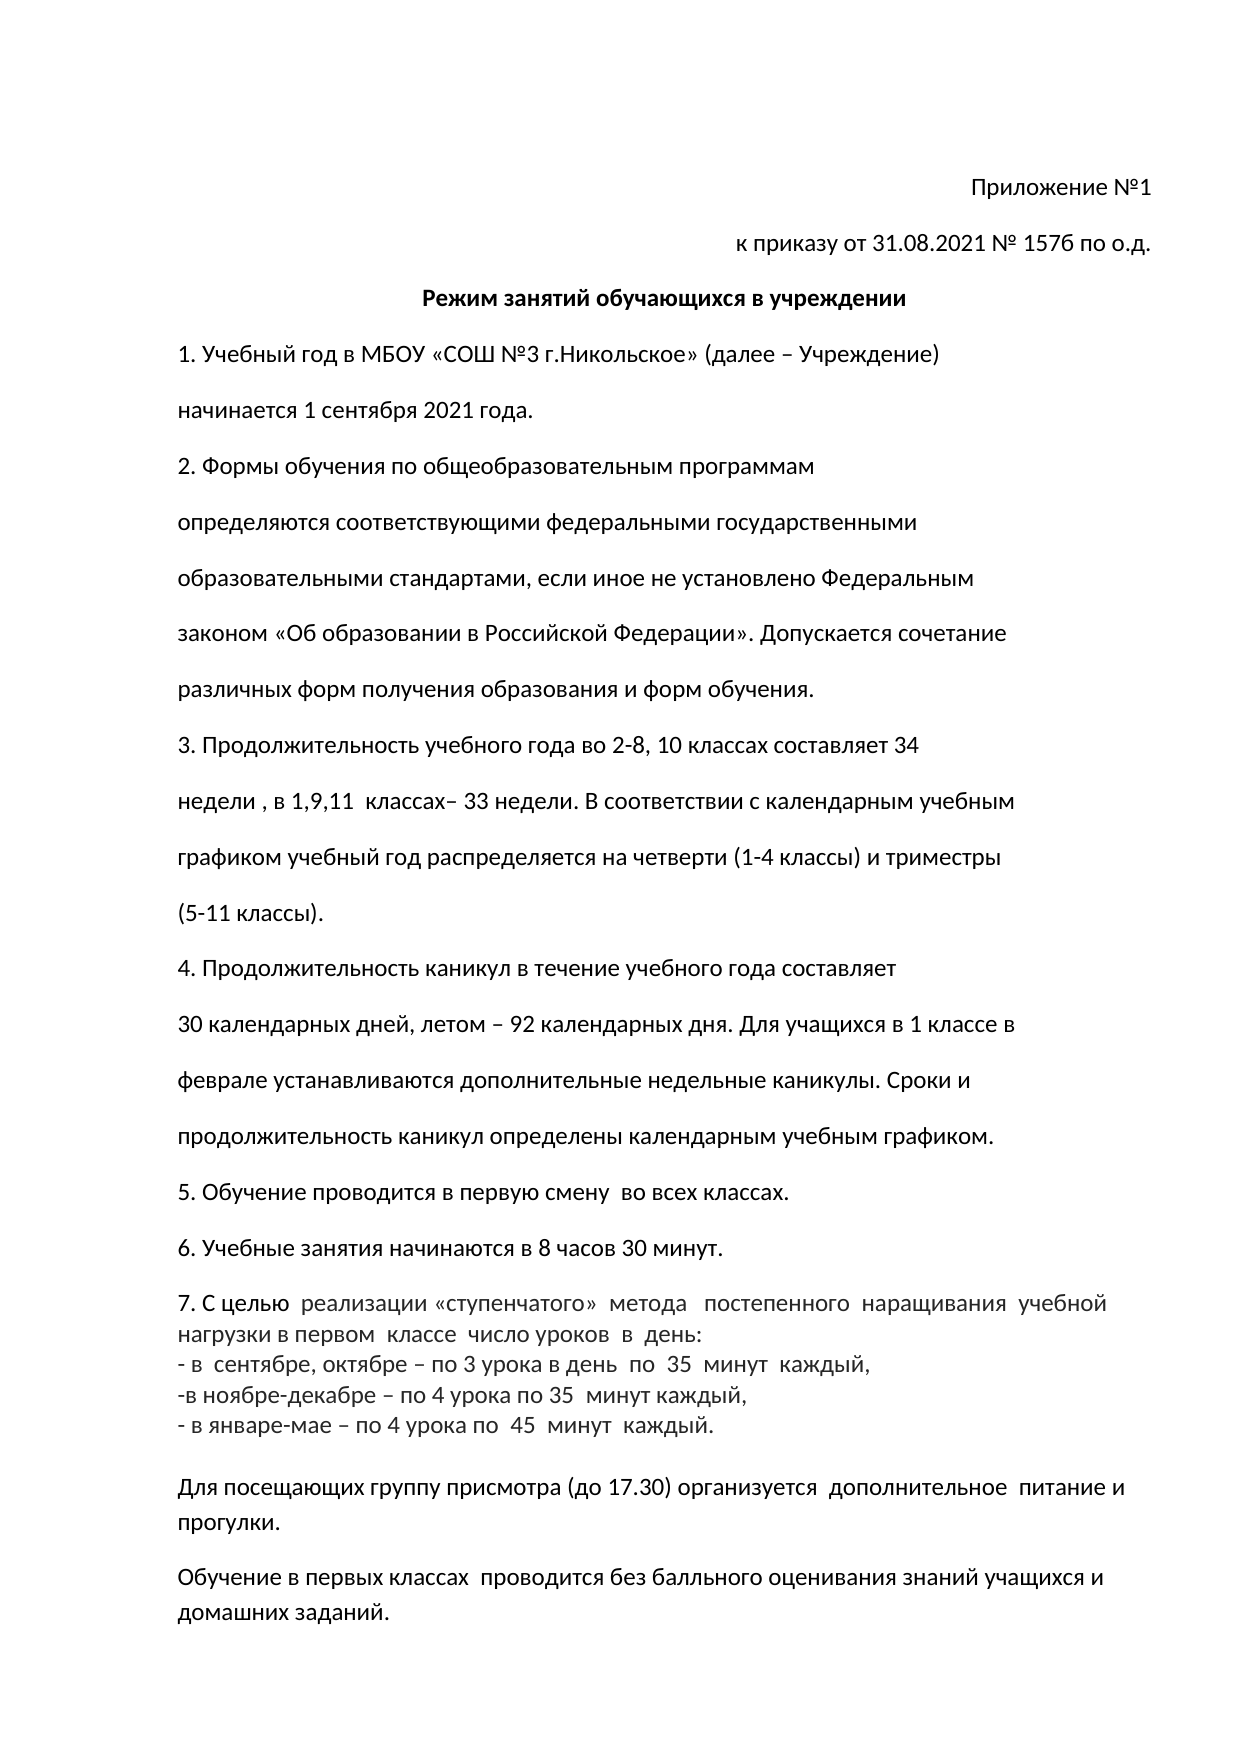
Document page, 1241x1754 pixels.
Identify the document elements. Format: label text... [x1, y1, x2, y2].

text -в ноябре-декабре – по 4 урока по 35 минут каждый, [177, 1379, 1152, 1409]
text феврале устанавливаются дополнительные недельные каникулы. Сроки и [177, 1064, 1152, 1095]
text (5-11 классы). [177, 897, 1152, 927]
text 4. Продолжительность каникул в течение учебного года составляет [177, 952, 1152, 983]
text продолжительность каникул определены календарным учебным графиком. [177, 1120, 1152, 1151]
text различных форм получения образования и форм обучения. [177, 673, 1152, 704]
text 6. Учебные занятия начинаются в 8 часов 30 минут. [177, 1232, 1152, 1262]
text - в январе-мае – по 4 урока по 45 минут каждый. [177, 1409, 1152, 1440]
text Приложение №1 [177, 171, 1152, 201]
text - в сентябре, октябре – по 3 урока в день по 35 минут каждый, [177, 1348, 1152, 1379]
text законом «Об образовании в Российской Федерации». Допускается сочетание [177, 617, 1152, 648]
text недели , в 1,9,11 классах– 33 недели. В соответствии с календарным учебным [177, 785, 1152, 816]
text 1. Учебный год в МБОУ «СОШ №3 г.Никольское» (далее – Учреждение) [177, 338, 1152, 369]
text 3. Продолжительность учебного года во 2-8, 10 классах составляет 34 [177, 729, 1152, 760]
text Для посещающих группу присмотра (до 17.30) организуется дополнительное питание и прогулки. [177, 1471, 1152, 1536]
text 7. С целью реализации «ступенчатого» метода постепенного наращивания учебной нагрузки в первом классе число уроков в день: [177, 1287, 1152, 1348]
text 5. Обучение проводится в первую смену во всех классах. [177, 1176, 1152, 1206]
text 30 календарных дней, летом – 92 календарных дня. Для учащихся в 1 классе в [177, 1008, 1152, 1039]
text графиком учебный год распределяется на четверти (1-4 классы) и триместры [177, 841, 1152, 871]
text начинается 1 сентября 2021 года. [177, 394, 1152, 425]
text к приказу от 31.08.2021 № 157б по о.д. [177, 227, 1152, 257]
text Обучение в первых классах проводится без балльного оценивания знаний учащихся и домашних заданий. [177, 1561, 1152, 1627]
text 2. Формы обучения по общеобразовательным программам [177, 450, 1152, 481]
text Режим занятий обучающихся в учреждении [177, 282, 1152, 313]
text определяются соответствующими федеральными государственными [177, 506, 1152, 536]
text образовательными стандартами, если иное не установлено Федеральным [177, 562, 1152, 592]
